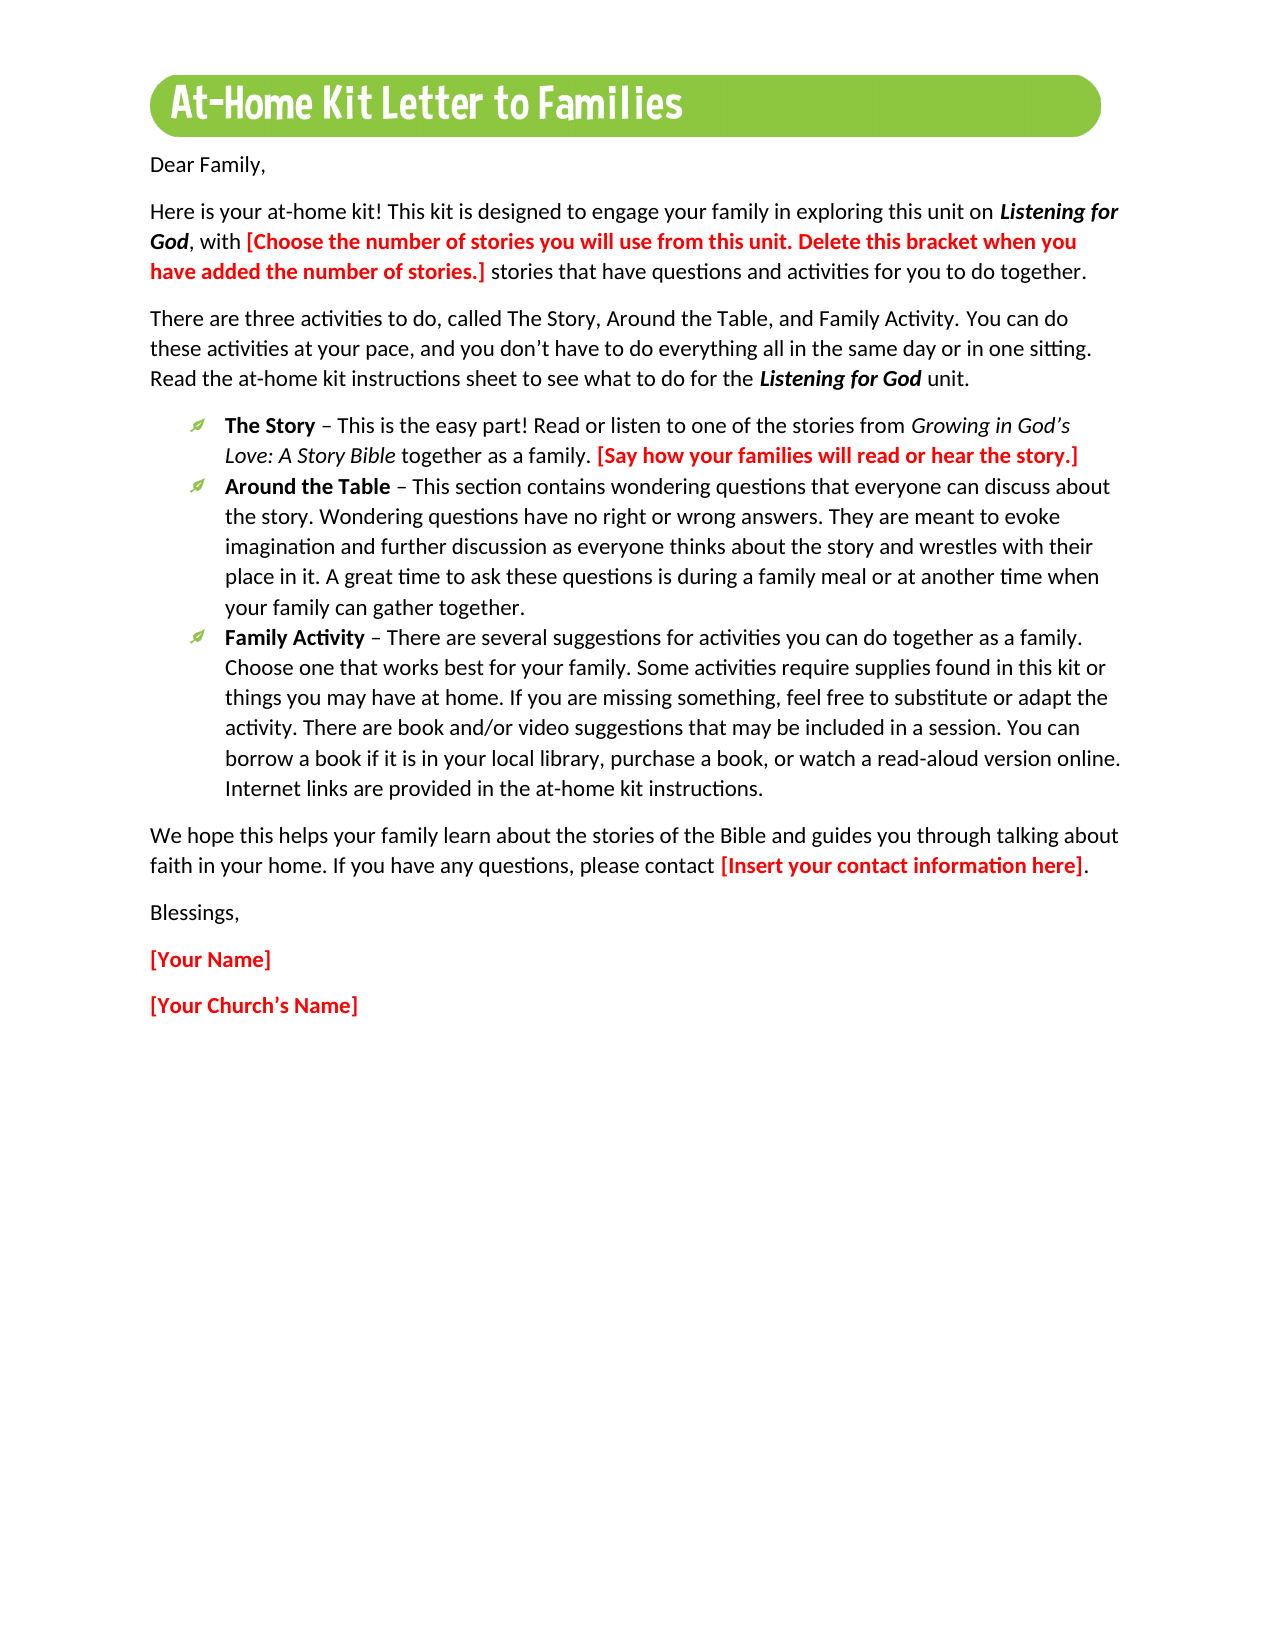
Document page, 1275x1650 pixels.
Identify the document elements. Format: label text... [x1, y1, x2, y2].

list The Story – This is the easy part! Read or listen to one of the stories from Growing in God’s Love: A Story Bible together as a family. [Say how your families will read or hear the story.] [187, 411, 1125, 470]
picture [188, 628, 206, 646]
picture [150, 75, 1123, 137]
text [Your Name] [150, 945, 1125, 973]
picture [188, 417, 206, 434]
list Family Activity – There are several suggestions for activities you can do together as a family. Choose one that works best for your family. Some activities require supplies found in this kit or things you may have at home. If you are missing something, feel free to substitute or adapt the activity. There are book and/or video suggestions that may be included in a session. You can borrow a book if it is in your local library, purchase a book, or watch a read-aloud version online. Internet links are provided in the at-home kit instructions. [187, 623, 1125, 802]
text There are three activities to do, called The Story, Around the Table, and Family Activity. You can do these activities at your pace, and you don’t have to do everything all in the same day or in one sitting. Read the at-home kit instructions sheet to see what to do for the Listening for God unit. [150, 304, 1125, 393]
picture [188, 477, 206, 495]
text Dear Family, [150, 150, 1125, 178]
text We hope this helps your family learn about the stories of the Bible and guides you through talking about faith in your home. If you have any questions, please contact [Insert your contact information here]. [150, 821, 1125, 879]
text Blessings, [150, 898, 1125, 926]
text [Your Church’s Name] [150, 992, 1125, 1020]
text Here is your at-home kit! This kit is designed to engage your family in exploring this unit on Listening for God, with [Choose the number of stories you will use from this unit. Delete this bracket when you have added the number of stories.] stories that have questions and activities for you to do together. [150, 197, 1125, 285]
list Around the Table – This section contains wondering questions that everyone can discuss about the story. Wondering questions have no right or wrong answers. They are meant to evoke imagination and further discussion as everyone thinks about the story and wrestles with their place in it. A great time to ask these questions is during a family meal or at another time when your family can gather together. [187, 472, 1125, 621]
